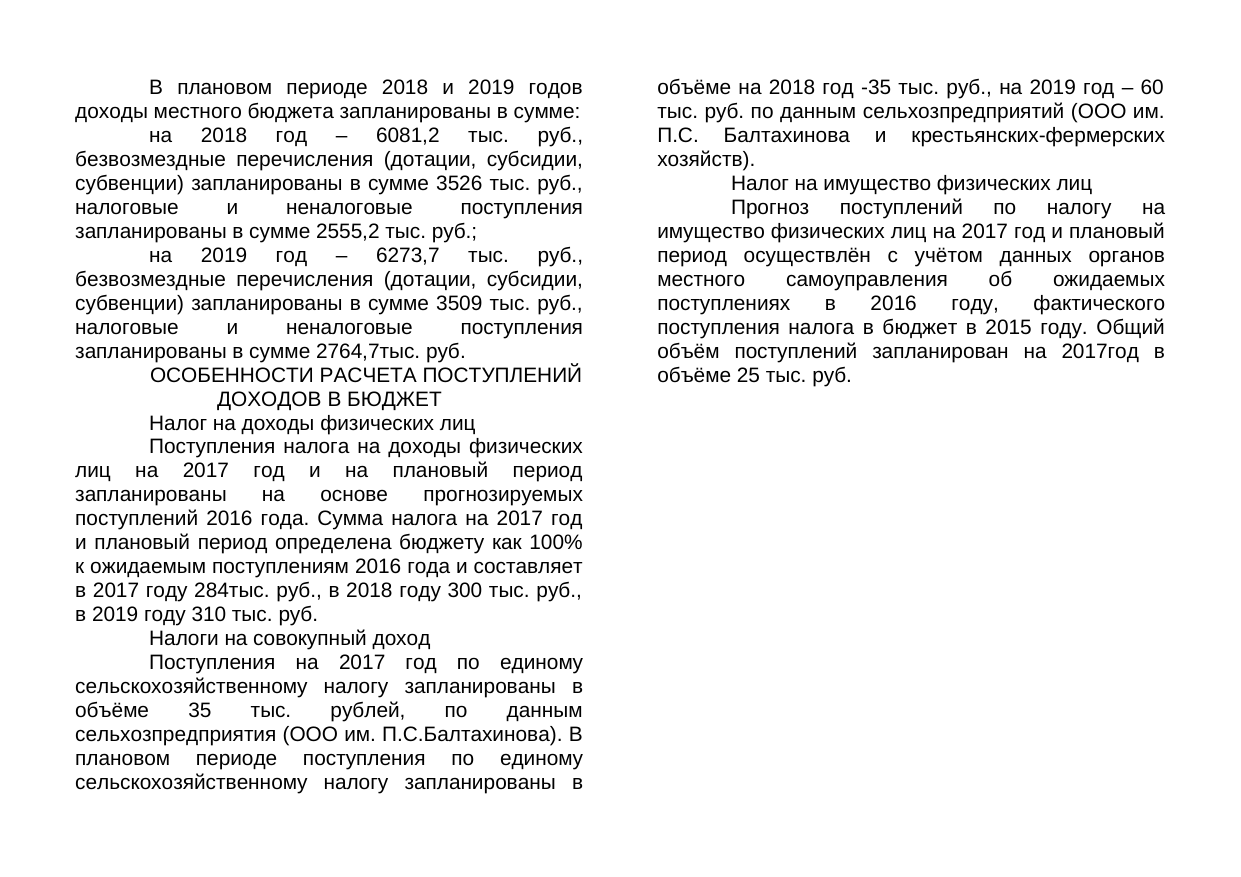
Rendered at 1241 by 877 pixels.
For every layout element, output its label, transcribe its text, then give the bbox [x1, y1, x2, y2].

text на 2018 год – 6081,2 тыс. руб., безвозмездные перечисления (дотации, субсидии, субвенции) запланированы в сумме 3526 тыс. руб., налоговые и неналоговые поступления запланированы в сумме 2555,2 тыс. руб.; [75, 123, 583, 243]
text Налоги на совокупный доход [75, 626, 583, 650]
text на 2019 год – 6273,7 тыс. руб., безвозмездные перечисления (дотации, субсидии, субвенции) запланированы в сумме 3509 тыс. руб., налоговые и неналоговые поступления запланированы в сумме 2764,7тыс. руб. [75, 243, 583, 362]
text ОСОБЕННОСТИ РАСЧЕТА ПОСТУПЛЕНИЙ ДОХОДОВ В БЮДЖЕТ [75, 362, 583, 410]
text Налог на имущество физических лиц [657, 171, 1165, 195]
text Поступления на 2017 год по единому сельскохозяйственному налогу запланированы в объёме 35 тыс. рублей, по данным сельхозпредприятия (ООО им. П.С.Балтахинова). В плановом периоде поступления по единому сельскохозяйственному налогу запланированы в объёме на 2018 год -35 тыс. руб., на 2019 год – 60 тыс. руб. по данным сельхозпредприятий (ООО им. П.С. Балтахинова и крестьянских-фермерских хозяйств). [75, 650, 583, 794]
text Прогноз поступлений по налогу на имущество физических лиц на 2017 год и плановый период осуществлён с учётом данных органов местного самоуправления об ожидаемых поступлениях в 2016 году, фактического поступления налога в бюджет в 2015 году. Общий объём поступлений запланирован на 2017год в объёме 25 тыс. руб. [657, 195, 1165, 386]
text Поступления на 2017 год по единому сельскохозяйственному налогу запланированы в объёме 35 тыс. рублей, по данным сельхозпредприятия (ООО им. П.С.Балтахинова). В плановом периоде поступления по единому сельскохозяйственному налогу запланированы в объёме на 2018 год -35 тыс. руб., на 2019 год – 60 тыс. руб. по данным сельхозпредприятий (ООО им. П.С. Балтахинова и крестьянских-фермерских хозяйств). [657, 75, 1165, 171]
text В плановом периоде 2018 и 2019 годов доходы местного бюджета запланированы в сумме: [75, 75, 583, 123]
text Налог на доходы физических лиц [75, 410, 583, 434]
text Поступления налога на доходы физических лиц на 2017 год и на плановый период запланированы на основе прогнозируемых поступлений 2016 года. Сумма налога на 2017 год и плановый период определена бюджету как 100% к ожидаемым поступлениям 2016 года и составляет в 2017 году 284тыс. руб., в 2018 году 300 тыс. руб., в 2019 году 310 тыс. руб. [75, 434, 583, 626]
